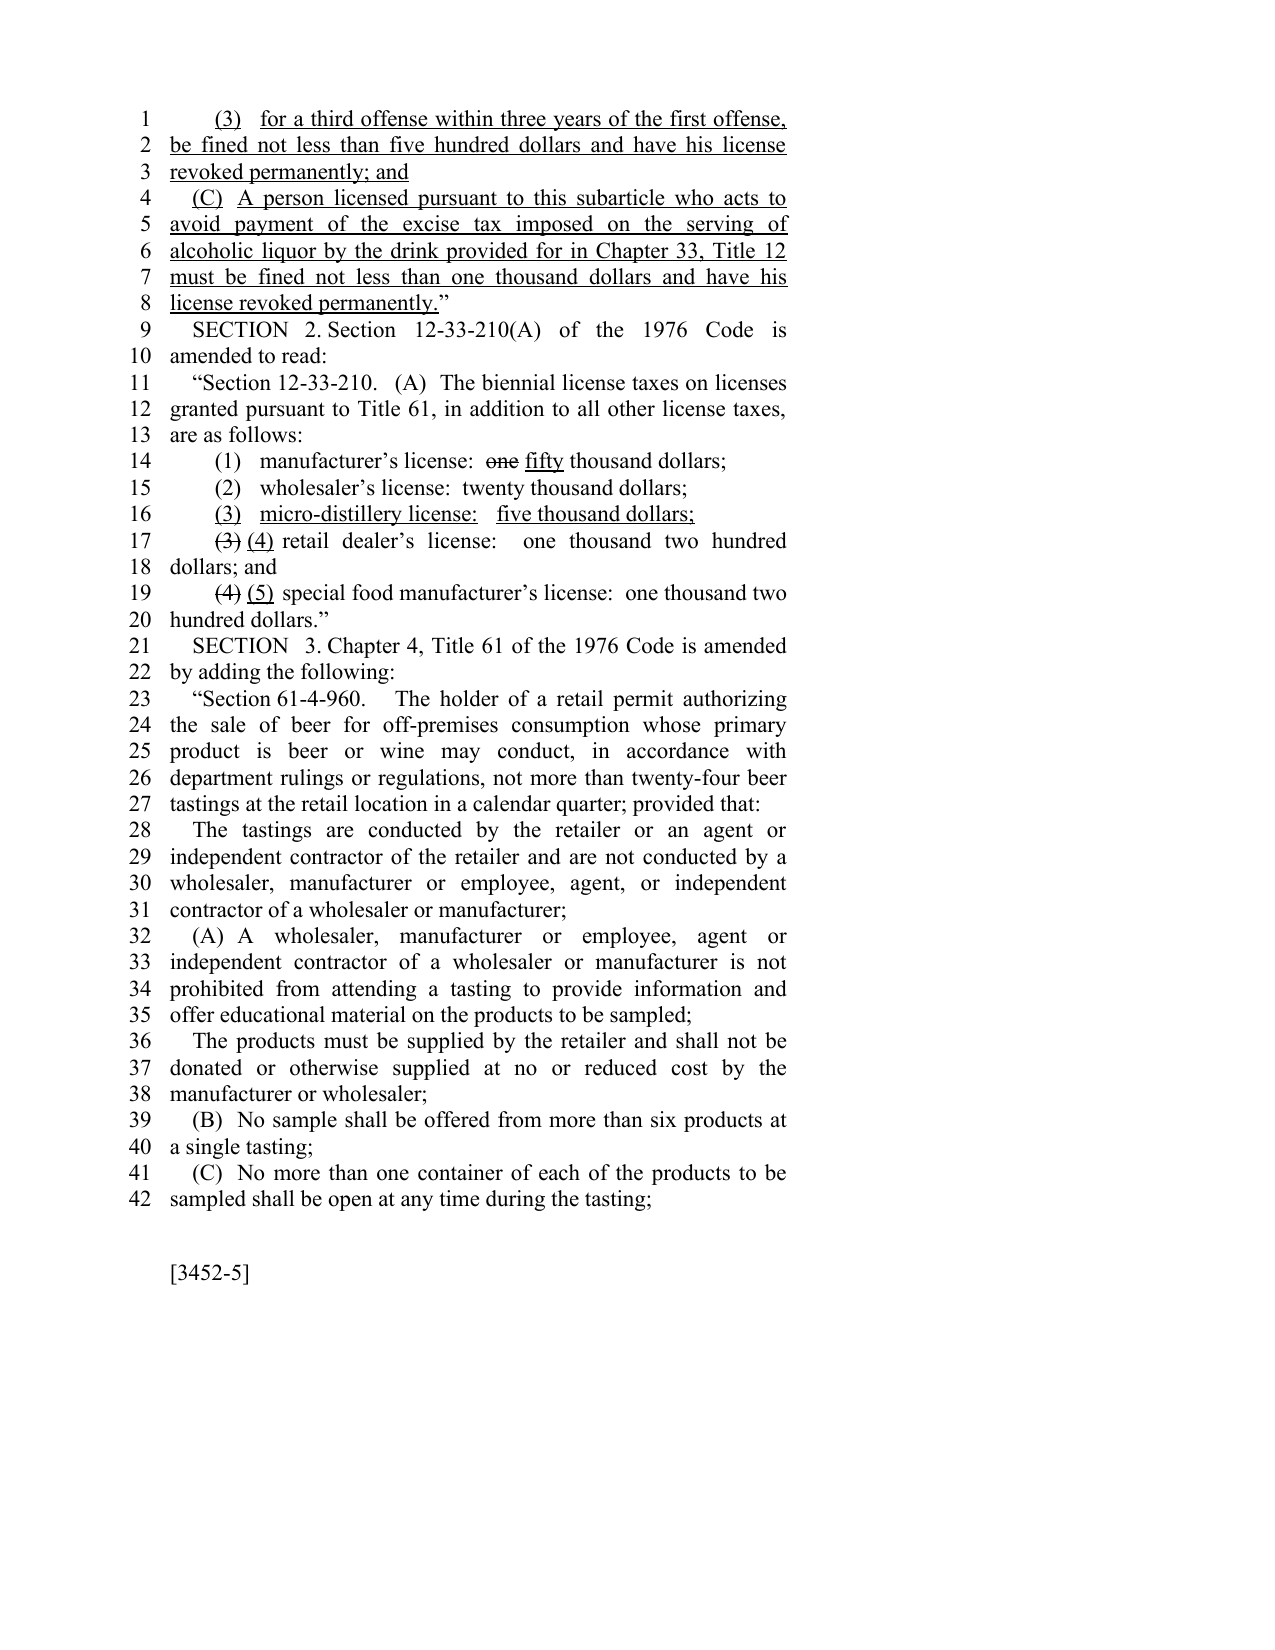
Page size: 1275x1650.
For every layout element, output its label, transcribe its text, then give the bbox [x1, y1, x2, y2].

text (3) for a third offense within three years of the first offense, be fined not less than five hundred dollars and have his license revoked permanently; and [169, 105, 787, 154]
text (3) for a third offense within three years of the first offense, be fined not less than five hundred dollars and have his license revoked permanently; and [169, 155, 787, 184]
text (2) wholesaler’s license: twenty thousand dollars; [169, 474, 787, 500]
text (1) manufacturer’s license: one fifty thousand dollars; [169, 448, 787, 474]
text SECTION 2. Section 12-33-210(A) of the 1976 Code is amended to read: [169, 316, 787, 368]
text (4) (5) special food manufacturer’s license: one thousand two hundred dollars.” [169, 579, 787, 632]
text (A) A wholesaler, manufacturer or employee, agent or independent contractor of a wholesaler or manufacturer is not prohibited from attending a tasting to provide information and offer educational material on the products to be sampled; [169, 922, 787, 1027]
text “Section 61-4-960. The holder of a retail permit authorizing the sale of beer for off-premises consumption whose primary product is beer or wine may conduct, in accordance with department rulings or regulations, not more than twenty-four beer tastings at the retail location in a calendar quarter; provided that: [169, 685, 787, 817]
text “Section 12-33-210. (A) The biennial license taxes on licenses granted pursuant to Title 61, in addition to all other license taxes, are as follows: [169, 368, 787, 448]
text The tastings are conducted by the retailer or an agent or independent contractor of the retailer and are not conducted by a wholesaler, manufacturer or employee, agent, or independent contractor of a wholesaler or manufacturer; [169, 817, 787, 922]
text (C) No more than one container of each of the products to be sampled shall be open at any time during the tasting; [169, 1159, 787, 1212]
text (3) (4) retail dealer’s license: one thousand two hundred dollars; and [169, 527, 787, 579]
text (B) No sample shall be offered from more than six products at a single tasting; [169, 1106, 787, 1159]
text (3) micro-distillery license: five thousand dollars; [169, 500, 787, 527]
text (C) A person licensed pursuant to this subarticle who acts to avoid payment of the excise tax imposed on the serving of alcoholic liquor by the drink provided for in Chapter 33, Title 12 must be fined not less than one thousand dollars and have his license revoked permanently.” [169, 287, 787, 316]
text The products must be supplied by the retailer and shall not be donated or otherwise supplied at no or reduced cost by the manufacturer or wholesaler; [169, 1027, 787, 1106]
text (C) A person licensed pursuant to this subarticle who acts to avoid payment of the excise tax imposed on the serving of alcoholic liquor by the drink provided for in Chapter 33, Title 12 must be fined not less than one thousand dollars and have his license revoked permanently.” [169, 184, 787, 233]
text SECTION 3. Chapter 4, Title 61 of the 1976 Code is amended by adding the following: [169, 632, 787, 685]
